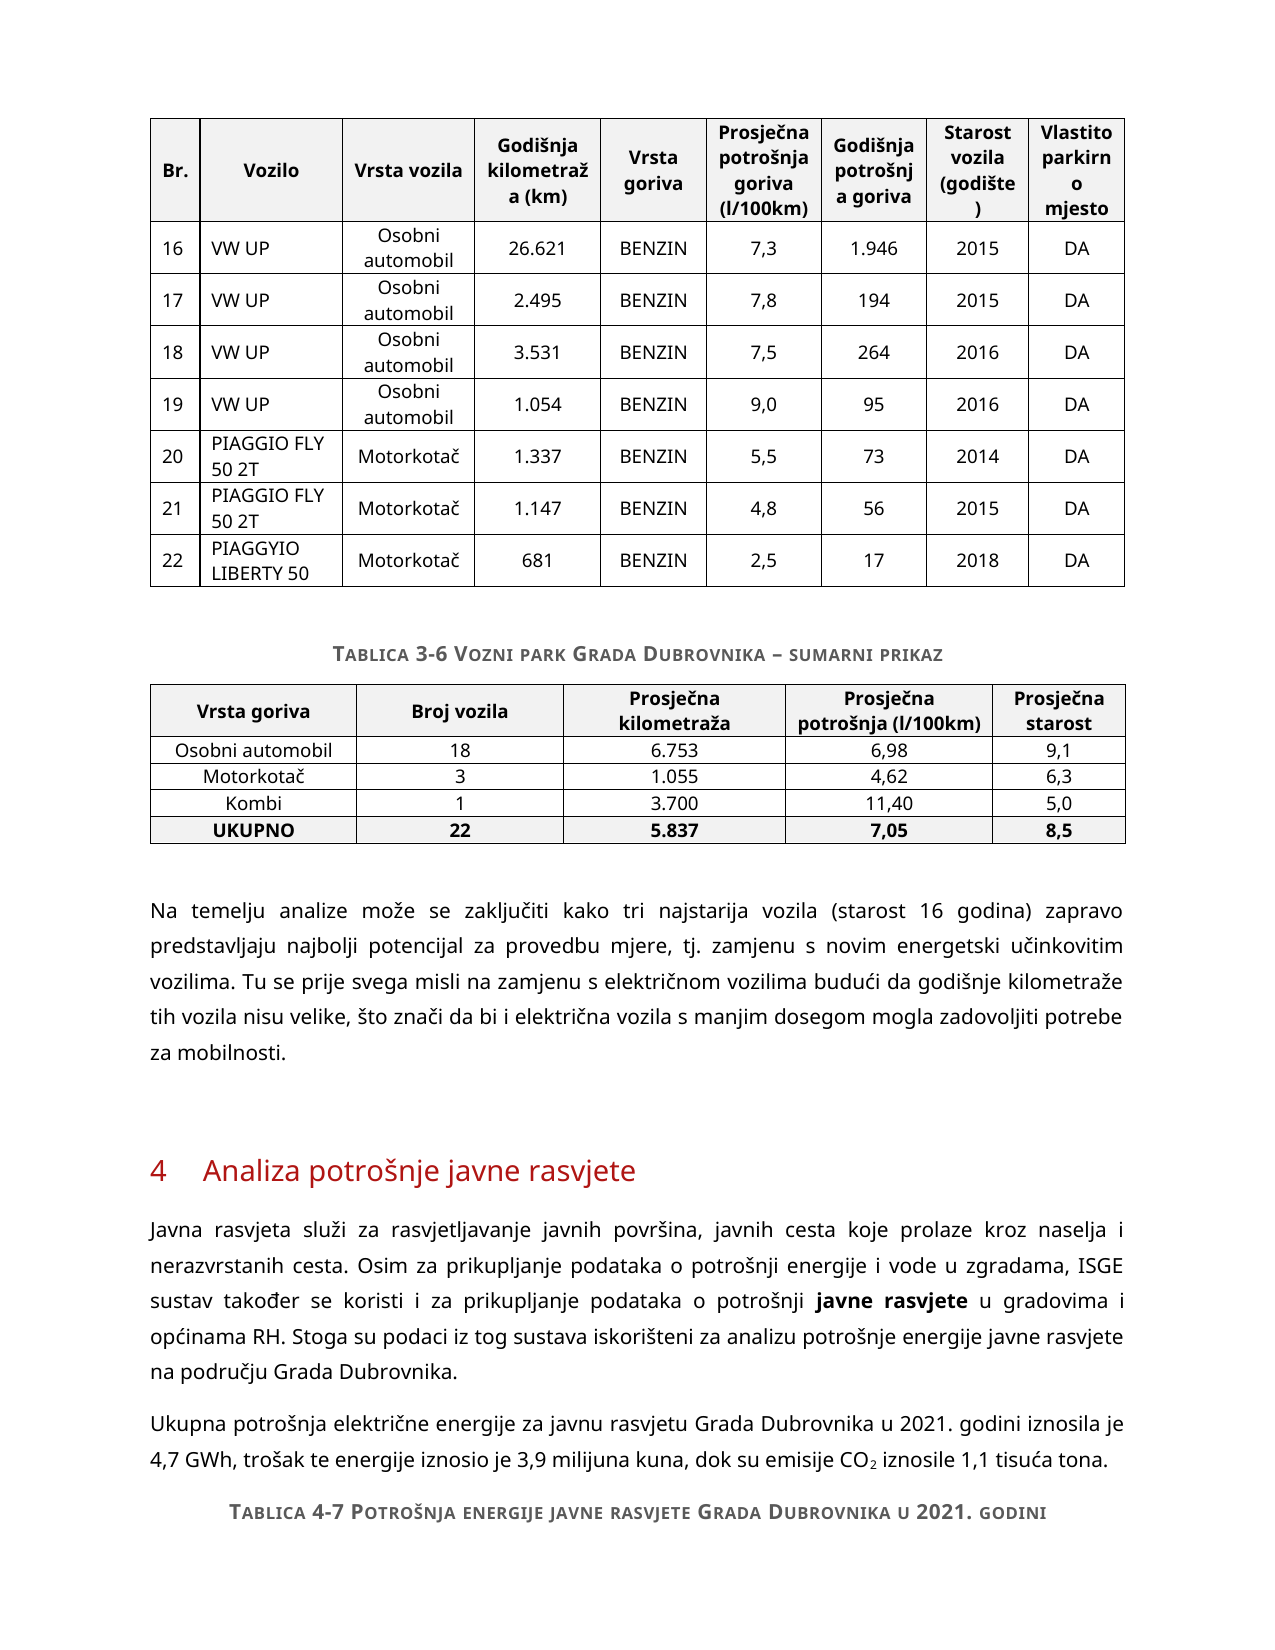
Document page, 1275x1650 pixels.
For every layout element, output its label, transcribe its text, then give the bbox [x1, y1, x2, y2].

table_cell 194 [822, 274, 926, 325]
table_cell DA [1029, 431, 1124, 482]
table_cell BENZIN [601, 274, 706, 325]
table_cell 73 [822, 431, 926, 482]
table_header Prosječna kilometraža [564, 685, 785, 736]
table_cell UKUPNO [151, 817, 356, 842]
table_cell Kombi [151, 790, 356, 816]
table_cell 26.621 [475, 222, 600, 273]
table_cell 17 [151, 274, 199, 325]
table_header Prosječna potrošnja goriva (l/100km) [707, 119, 821, 221]
table_cell DA [1029, 222, 1124, 273]
table_cell DA [1029, 274, 1124, 325]
table_cell 2.495 [475, 274, 600, 325]
table_cell 2015 [927, 274, 1028, 325]
table_cell 1.055 [564, 764, 785, 789]
table_cell 1.054 [475, 379, 600, 429]
text Na temelju analize može se zaključiti kako tri najstarija vozila (starost 16 godina) zapravo predstavljaju najbolji potencijal za provedbu mjere, tj. zamjenu s novim energetski učinkovitim vozilima. Tu se prije svega misli na zamjenu s električnom vozilima budući da godišnje kilometraže tih vozila nisu velike, što znači da bi i električna vozila s manjim dosegom mogla zadovoljiti potrebe za mobilnosti. [150, 896, 1125, 1066]
table_cell 20 [151, 431, 199, 482]
table_cell Osobni automobil [343, 326, 474, 377]
table_cell 18 [151, 326, 199, 377]
table_header Prosječna potrošnja (l/100km) [786, 685, 992, 736]
table_cell DA [1029, 379, 1124, 429]
table_cell 9,1 [993, 737, 1125, 763]
table_cell 4,8 [707, 483, 821, 534]
table_header Starost vozila (godište) [927, 119, 1028, 221]
table_header Vlastito parkirno mjesto [1029, 119, 1124, 221]
table_header Vrsta vozila [343, 119, 474, 221]
table_cell 2016 [927, 379, 1028, 429]
table_cell 6,98 [786, 737, 992, 763]
table_cell BENZIN [601, 326, 706, 377]
text Ukupna potrošnja električne energije za javnu rasvjetu Grada Dubrovnika u 2021. godini iznosila je 4,7 GWh, trošak te energije iznosio je 3,9 milijuna kuna, dok su emisije CO2 iznosile 1,1 tisuća tona. [150, 1409, 1125, 1473]
table_header Vrsta goriva [151, 685, 356, 736]
table_cell BENZIN [601, 483, 706, 534]
table_cell 3 [357, 764, 563, 789]
table_header Vrsta goriva [601, 119, 706, 221]
table_cell PIAGGIO FLY 50 2T [201, 483, 342, 534]
table_cell 9,0 [707, 379, 821, 429]
table_header Broj vozila [357, 685, 563, 736]
table_cell 6,3 [993, 764, 1125, 789]
table_cell Motorkotač [343, 535, 474, 586]
table_header Br. [151, 119, 199, 221]
table_cell BENZIN [601, 222, 706, 273]
table_cell VW UP [201, 326, 342, 377]
table_cell 11,40 [786, 790, 992, 816]
table_cell Osobni automobil [343, 379, 474, 429]
table_cell 2016 [927, 326, 1028, 377]
table_header Vozilo [201, 119, 342, 221]
table_cell 17 [822, 535, 926, 586]
table_cell Motorkotač [343, 431, 474, 482]
table_cell DA [1029, 326, 1124, 377]
table_cell Osobni automobil [343, 274, 474, 325]
table_cell 2018 [927, 535, 1028, 586]
table_cell Motorkotač [343, 483, 474, 534]
table_cell 7,5 [707, 326, 821, 377]
table_cell 1 [357, 790, 563, 816]
table_cell DA [1029, 483, 1124, 534]
table_cell 5,0 [993, 790, 1125, 816]
table_cell 95 [822, 379, 926, 429]
table_cell VW UP [201, 274, 342, 325]
table_cell 681 [475, 535, 600, 586]
table_cell PIAGGYIO LIBERTY 50 [201, 535, 342, 586]
table_cell 1.337 [475, 431, 600, 482]
table_cell 2015 [927, 483, 1028, 534]
table_header Godišnja potrošnja goriva [822, 119, 926, 221]
table_cell Osobni automobil [151, 737, 356, 763]
table_cell DA [1029, 535, 1124, 586]
table_cell PIAGGIO FLY 50 2T [201, 431, 342, 482]
table_cell 8,5 [993, 817, 1125, 842]
table_cell 2014 [927, 431, 1028, 482]
table_cell VW UP [201, 379, 342, 429]
table_cell Osobni automobil [343, 222, 474, 273]
table_cell 2015 [927, 222, 1028, 273]
table_cell 6.753 [564, 737, 785, 763]
table_header Godišnja kilometraža (km) [475, 119, 600, 221]
table_cell 264 [822, 326, 926, 377]
table_cell 1.147 [475, 483, 600, 534]
table_cell BENZIN [601, 431, 706, 482]
table_header Prosječna starost [993, 685, 1125, 736]
table_cell 22 [151, 535, 199, 586]
table_cell BENZIN [601, 535, 706, 586]
table_cell 3.531 [475, 326, 600, 377]
table_cell 5,5 [707, 431, 821, 482]
table_cell 56 [822, 483, 926, 534]
table_cell 1.946 [822, 222, 926, 273]
table_cell 18 [357, 737, 563, 763]
table_cell 7,05 [786, 817, 992, 842]
table_cell 21 [151, 483, 199, 534]
table_cell 5.837 [564, 817, 785, 842]
table_cell 2,5 [707, 535, 821, 586]
table_cell 7,3 [707, 222, 821, 273]
text Javna rasvjeta služi za rasvjetljavanje javnih površina, javnih cesta koje prolaze kroz naselja i nerazvrstanih cesta. Osim za prikupljanje podataka o potrošnji energije i vode u zgradama, ISGE sustav također se koristi i za prikupljanje podataka o potrošnji javne rasvjete u gradovima i općinama RH. Stoga su podaci iz tog sustava iskorišteni za analizu potrošnje energije javne rasvjete na području Grada Dubrovnika. [150, 1215, 1125, 1386]
table_cell 4,62 [786, 764, 992, 789]
table_cell 3.700 [564, 790, 785, 816]
table_cell 22 [357, 817, 563, 842]
table_cell BENZIN [601, 379, 706, 429]
table_cell VW UP [201, 222, 342, 273]
subtitle Analiza potrošnje javne rasvjete [150, 1151, 1125, 1190]
table_cell Motorkotač [151, 764, 356, 789]
table_cell 19 [151, 379, 199, 429]
table_cell 16 [151, 222, 199, 273]
table_cell 7,8 [707, 274, 821, 325]
